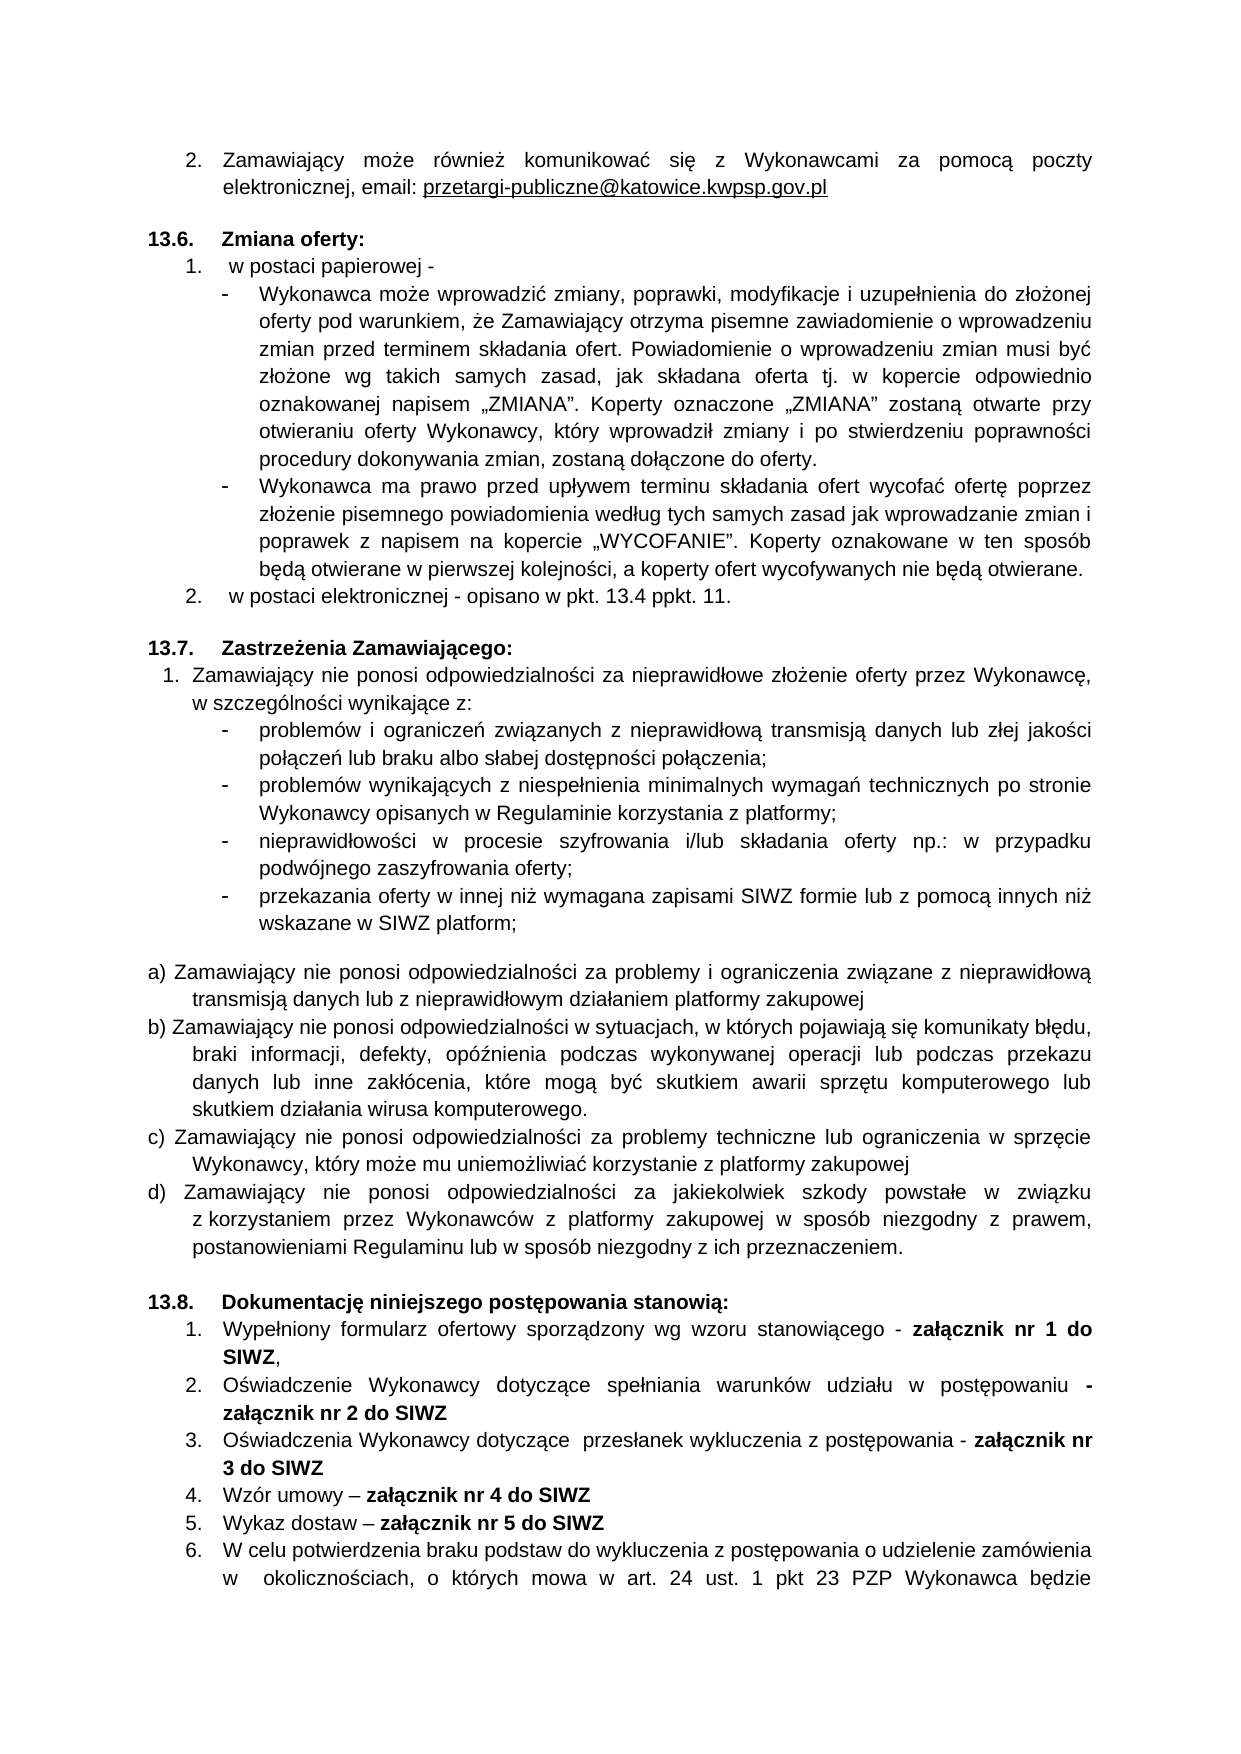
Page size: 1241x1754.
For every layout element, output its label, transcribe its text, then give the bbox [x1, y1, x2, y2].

list problemów wynikających z niespełnienia minimalnych wymagań technicznych po stronie Wykonawcy opisanych w Regulaminie korzystania z platformy; [221, 773, 1093, 825]
list przekazania oferty w innej niż wymagana zapisami SIWZ formie lub z pomocą innych niż wskazane w SIWZ platform; [221, 883, 1093, 935]
list Wykonawca może wprowadzić zmiany, poprawki, modyfikacje i uzupełnienia do złożonej oferty pod warunkiem, że Zamawiający otrzyma pisemne zawiadomienie o wprowadzeniu zmian przed terminem składania ofert. Powiadomienie o wprowadzeniu zmian musi być złożone wg takich samych zasad, jak składana oferta tj. w kopercie odpowiednio oznakowanej napisem „ZMIANA”. Koperty oznaczone „ZMIANA” zostaną otwarte przy otwieraniu oferty Wykonawcy, który wprowadził zmiany i po stwierdzeniu poprawności procedury dokonywania zmian, zostaną dołączone do oferty. [221, 282, 1093, 471]
list Zamawiający nie ponosi odpowiedzialności za nieprawidłowe złożenie oferty przez Wykonawcę, w szczególności wynikające z: [162, 663, 1093, 715]
list Wykonawca ma prawo przed upływem terminu składania ofert wycofać ofertę poprzez złożenie pisemnego powiadomienia według tych samych zasad jak wprowadzanie zmian i poprawek z napisem na kopercie „WYCOFANIE”. Koperty oznakowane w ten sposób będą otwierane w pierwszej kolejności, a koperty ofert wycofywanych nie będą otwierane. [221, 474, 1093, 581]
text a) Zamawiający nie ponosi odpowiedzialności za problemy i ograniczenia związane z nieprawidłową transmisją danych lub z nieprawidłowym działaniem platformy zakupowej [148, 959, 1093, 1011]
list Zastrzeżenia Zamawiającego: [148, 636, 1093, 660]
list Oświadczenie Wykonawcy dotyczące spełniania warunków udziału w postępowaniu - załącznik nr 2 do SIWZ [185, 1372, 1093, 1425]
list problemów i ograniczeń związanych z nieprawidłową transmisją danych lub złej jakości połączeń lub braku albo słabej dostępności połączenia; [221, 718, 1093, 770]
list Oświadczenia Wykonawcy dotyczące przesłanek wykluczenia z postępowania - załącznik nr 3 do SIWZ [185, 1428, 1093, 1480]
text b) Zamawiający nie ponosi odpowiedzialności w sytuacjach, w których pojawiają się komunikaty błędu, braki informacji, defekty, opóźnienia podczas wykonywanej operacji lub podczas przekazu danych lub inne zakłócenia, które mogą być skutkiem awarii sprzętu komputerowego lub skutkiem działania wirusa komputerowego. [148, 1014, 1093, 1121]
text d) Zamawiający nie ponosi odpowiedzialności za jakiekolwiek szkody powstałe w związku z korzystaniem przez Wykonawców z platformy zakupowej w sposób niezgodny z prawem, postanowieniami Regulaminu lub w sposób niezgodny z ich przeznaczeniem. [148, 1179, 1093, 1258]
list Wzór umowy – załącznik nr 4 do SIWZ [185, 1483, 1093, 1507]
list Wypełniony formularz ofertowy sporządzony wg wzoru stanowiącego - załącznik nr 1 do SIWZ, [185, 1317, 1093, 1368]
list w postaci elektronicznej - opisano w pkt. 13.4 ppkt. 11. [185, 584, 1093, 608]
text c) Zamawiający nie ponosi odpowiedzialności za problemy techniczne lub ograniczenia w sprzęcie Wykonawcy, który może mu uniemożliwiać korzystanie z platformy zakupowej [148, 1124, 1093, 1176]
list w postaci papierowej - [185, 254, 1093, 278]
list Zamawiający może również komunikować się z Wykonawcami za pomocą poczty elektronicznej, email: przetargi-publiczne@katowice.kwpsp.gov.pl [185, 148, 1093, 199]
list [185, 1538, 1093, 1590]
list Dokumentację niniejszego postępowania stanowią: [148, 1289, 1093, 1313]
list Wykaz dostaw – załącznik nr 5 do SIWZ [185, 1511, 1093, 1535]
list nieprawidłowości w procesie szyfrowania i/lub składania oferty np.: w przypadku podwójnego zaszyfrowania oferty; [221, 828, 1093, 880]
list Zmiana oferty: [148, 227, 1093, 251]
